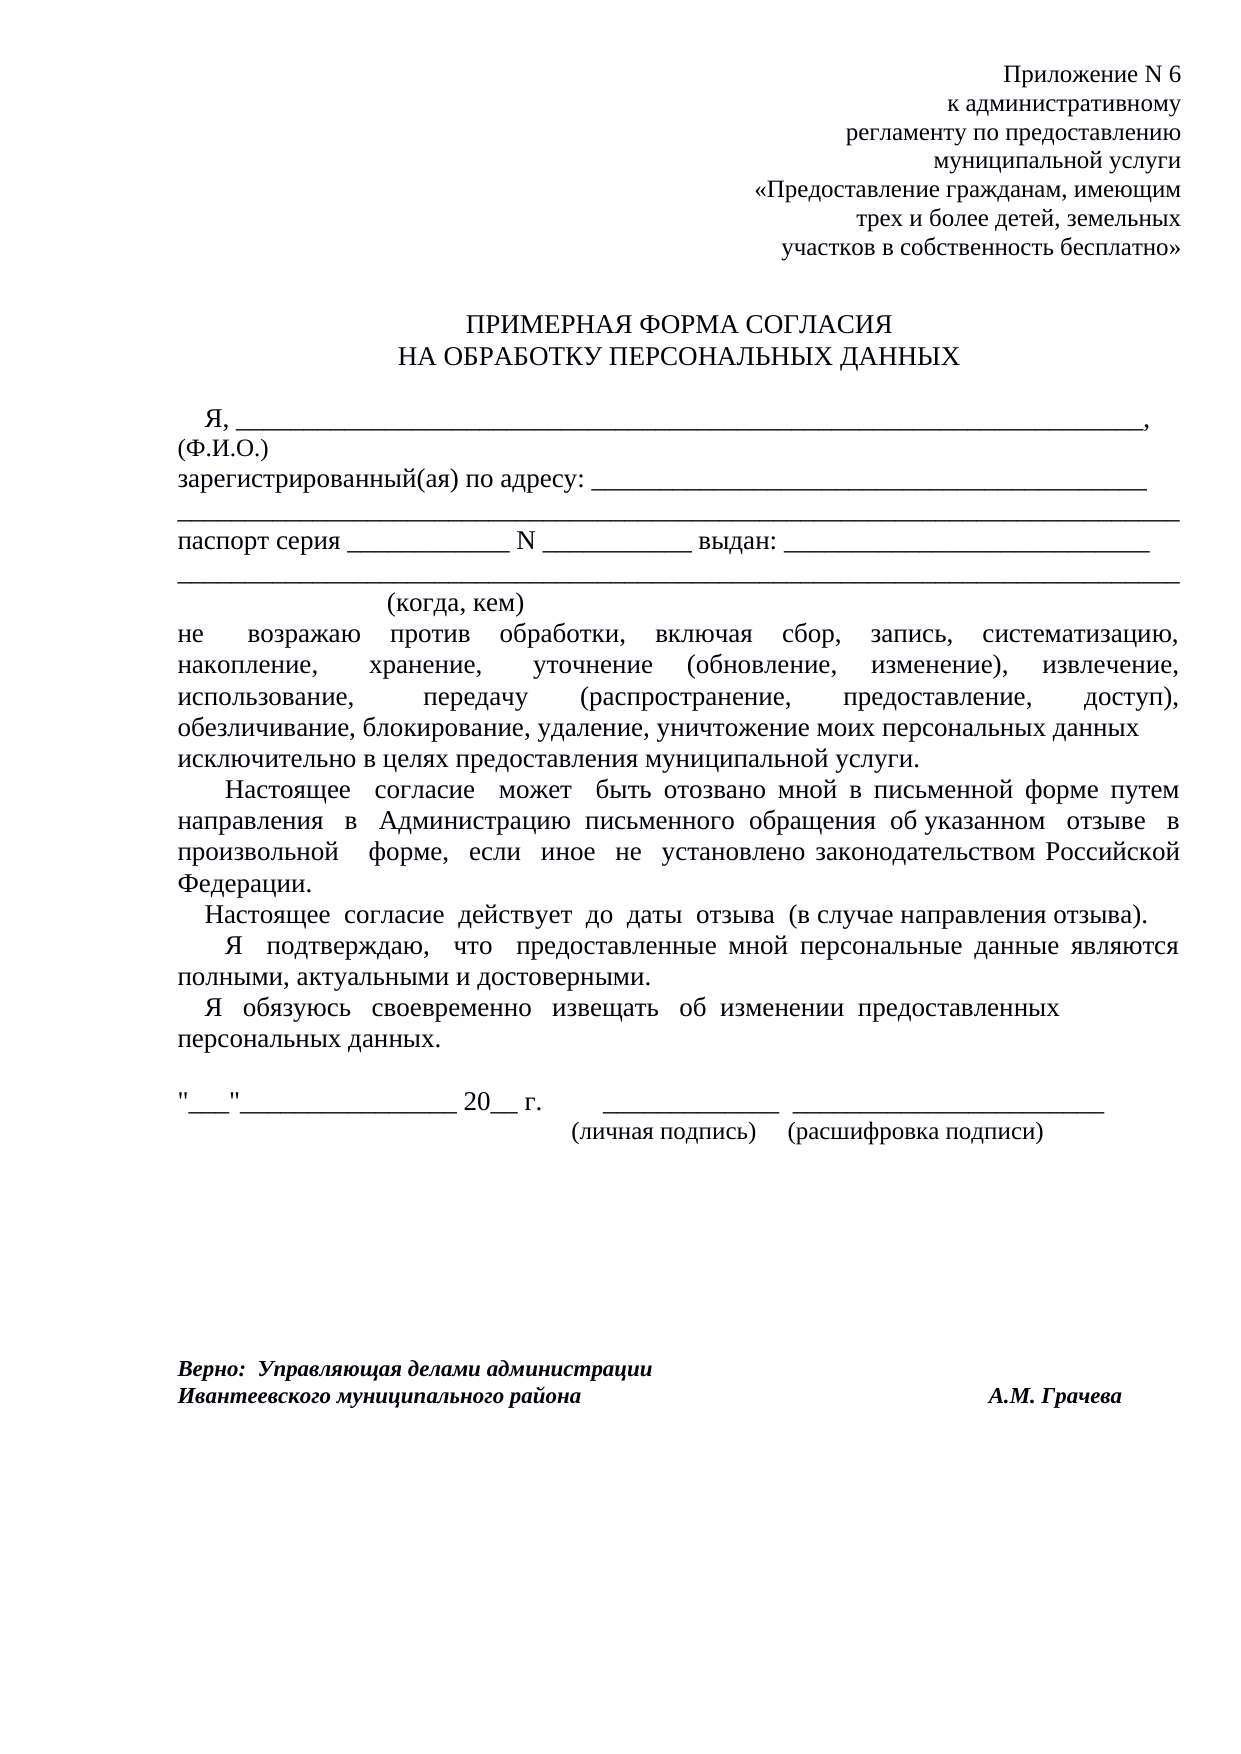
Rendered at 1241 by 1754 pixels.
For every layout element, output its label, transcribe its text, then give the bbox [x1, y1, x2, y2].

text Ивантеевского муниципального района А.М. Грачева [177, 1382, 1181, 1408]
text не возражаю против обработки, включая сбор, запись, систематизацию, накопление, хранение, уточнение (обновление, изменение), извлечение, использование, передачу (распространение, предоставление, доступ), обезличивание, блокирование, удаление, уничтожение моих персональных данных [177, 617, 1181, 742]
text ПРИМЕРНАЯ ФОРМА СОГЛАСИЯ [177, 308, 1181, 339]
text Я подтверждаю, что предоставленные мной персональные данные являются полными, актуальными и достоверными. [177, 929, 1181, 991]
text персональных данных. [177, 1022, 1181, 1053]
text паспорт серия ____________ N ___________ выдан: ___________________________ [177, 524, 1181, 555]
text (Ф.И.О.) [177, 433, 1181, 462]
text Верно: Управляющая делами администрации [177, 1355, 1181, 1382]
text __________________________________________________________________________ [177, 555, 1181, 586]
text __________________________________________________________________________ [177, 493, 1181, 524]
text Приложение N 6 [177, 59, 1181, 88]
text к административному [177, 88, 1181, 117]
text (личная подпись) (расшифровка подписи) [177, 1116, 1181, 1144]
text зарегистрированный(ая) по адресу: _________________________________________ [177, 462, 1181, 493]
text участков в собственность бесплатно» [177, 232, 1181, 260]
text Я обязуюсь своевременно извещать об изменении предоставленных [177, 991, 1181, 1022]
text Я, ___________________________________________________________________, [177, 402, 1181, 433]
text муниципальной услуги [177, 145, 1181, 174]
text исключительно в целях предоставления муниципальной услуги. [177, 742, 1181, 773]
text регламенту по предоставлению [177, 117, 1181, 145]
text (когда, кем) [177, 586, 1181, 617]
text Настоящее согласие может быть отозвано мной в письменной форме путем направления в Администрацию письменного обращения об указанном отзыве в произвольной форме, если иное не установлено законодательством Российской Федерации. [177, 773, 1181, 898]
text трех и более детей, земельных [177, 203, 1181, 232]
text «Предоставление гражданам, имеющим [177, 174, 1181, 203]
text Настоящее согласие действует до даты отзыва (в случае направления отзыва). [177, 898, 1181, 929]
text НА ОБРАБОТКУ ПЕРСОНАЛЬНЫХ ДАННЫХ [177, 339, 1181, 371]
text "___"________________ 20__ г. _____________ _______________________ [177, 1085, 1181, 1116]
